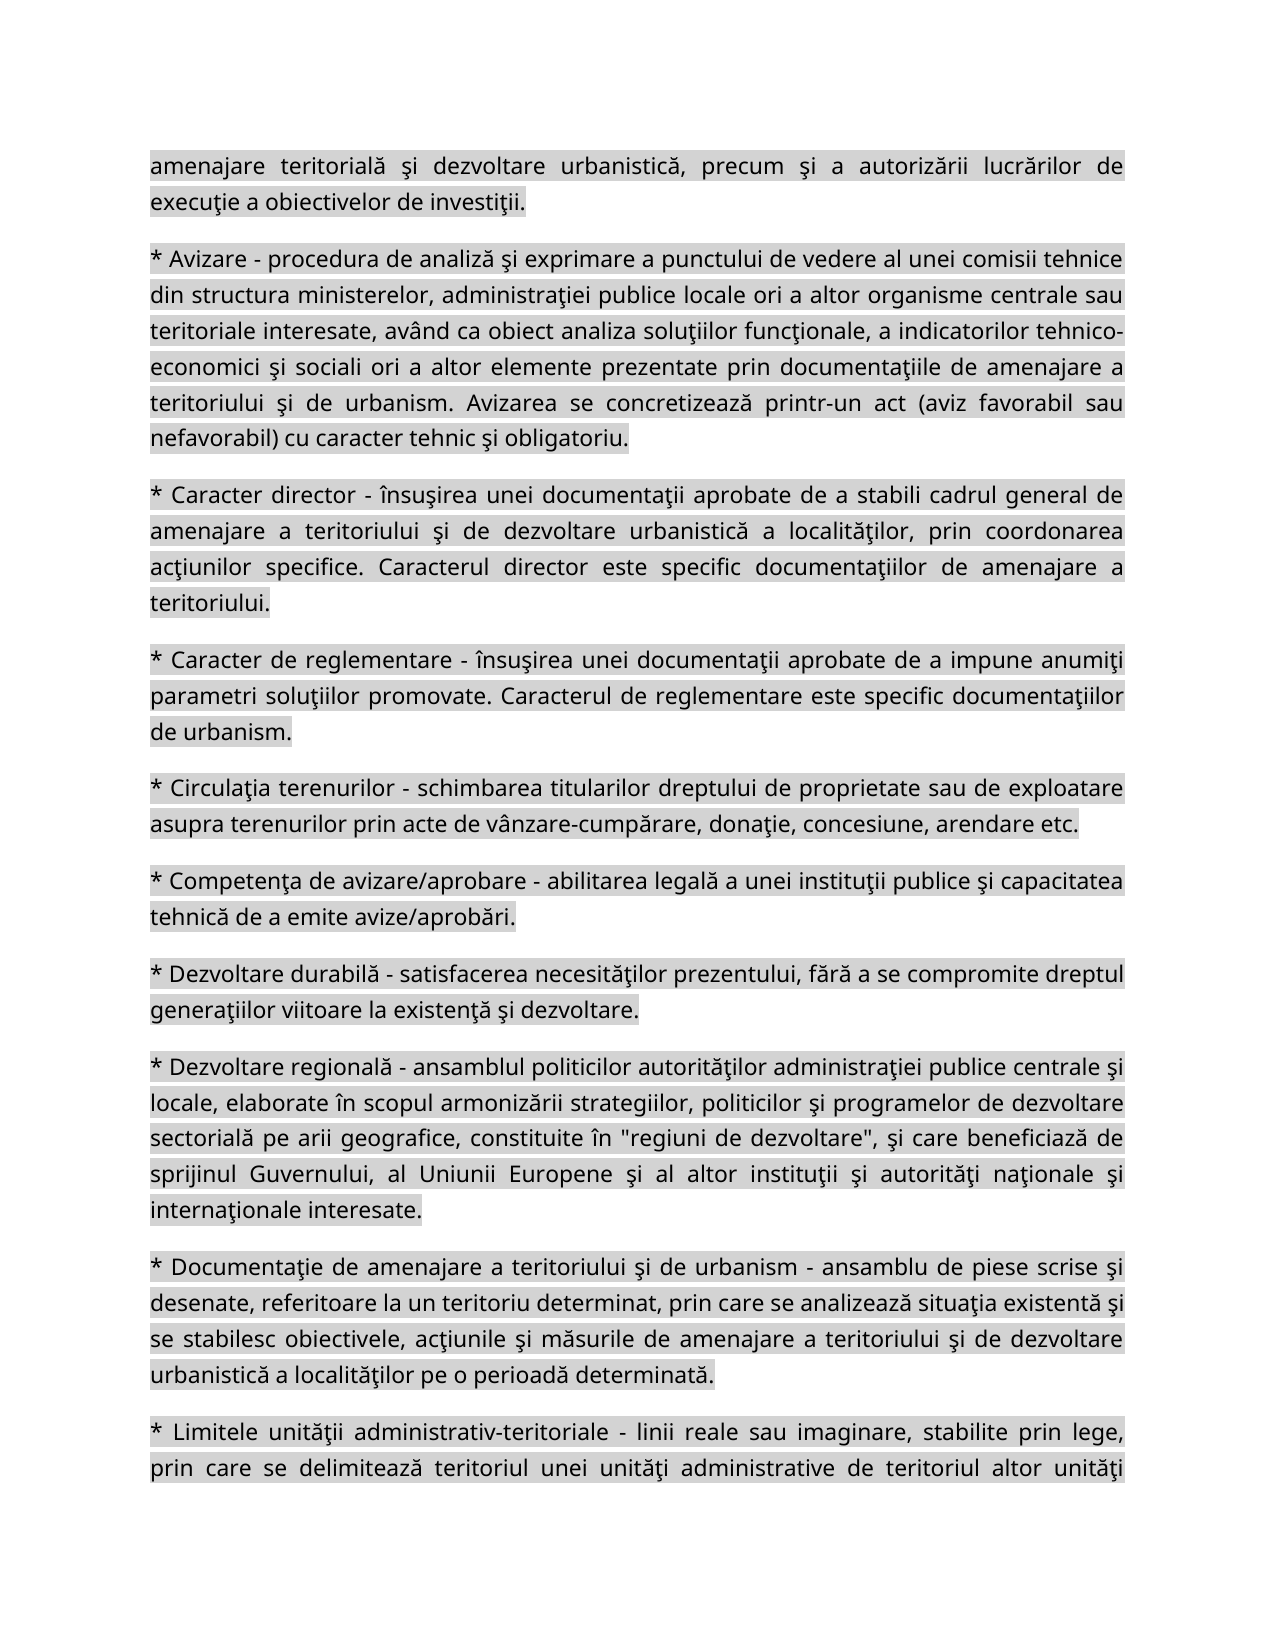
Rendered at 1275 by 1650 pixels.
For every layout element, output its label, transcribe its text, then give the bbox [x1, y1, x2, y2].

text * Avizare - procedura de analiză şi exprimare a punctului de vedere al unei comisii tehnice din structura ministerelor, administraţiei publice locale ori a altor organisme centrale sau teritoriale interesate, având ca obiect analiza soluţiilor funcţionale, a indicatorilor tehnico-economici şi sociali ori a altor elemente prezentate prin documentaţiile de amenajare a teritoriului şi de urbanism. Avizarea se concretizează printr-un act (aviz favorabil sau nefavorabil) cu caracter tehnic şi obligatoriu. [150, 418, 1125, 454]
text * Dezvoltare regională - ansamblul politicilor autorităţilor administraţiei publice centrale şi locale, elaborate în scopul armonizării strategiilor, politicilor şi programelor de dezvoltare sectorială pe arii geografice, constituite în "regiuni de dezvoltare", şi care beneficiază de sprijinul Guvernului, al Uniunii Europene şi al altor instituţii şi autorităţi naţionale şi internaţionale interesate. [150, 1189, 1125, 1226]
text * Caracter de reglementare - însuşirea unei documentaţii aprobate de a impune anumiţi parametri soluţiilor promovate. Caracterul de reglementare este specific documentaţiilor de urbanism. [150, 711, 1125, 747]
text * Competenţa de avizare/aprobare - abilitarea legală a unei instituţii publice şi capacitatea tehnică de a emite avize/aprobări. [150, 896, 1125, 932]
text * Documentaţie de amenajare a teritoriului şi de urbanism - ansamblu de piese scrise şi desenate, referitoare la un teritoriu determinat, prin care se analizează situaţia existentă şi se stabilesc obiectivele, acţiunile şi măsurile de amenajare a teritoriului şi de dezvoltare urbanistică a localităţilor pe o perioadă determinată. [150, 1354, 1125, 1390]
text * Circulaţia terenurilor - schimbarea titularilor dreptului de proprietate sau de exploatare asupra terenurilor prin acte de vânzare-cumpărare, donaţie, concesiune, arendare etc. [150, 804, 1125, 839]
text * Dezvoltare durabilă - satisfacerea necesităţilor prezentului, fără a se compromite dreptul generaţiilor viitoare la existenţă şi dezvoltare. [150, 989, 1125, 1025]
text * Caracter director - însuşirea unei documentaţii aprobate de a stabili cadrul general de amenajare a teritoriului şi de dezvoltare urbanistică a localităţilor, prin coordonarea acţiunilor specifice. Caracterul director este specific documentaţiilor de amenajare a teritoriului. [150, 582, 1125, 618]
